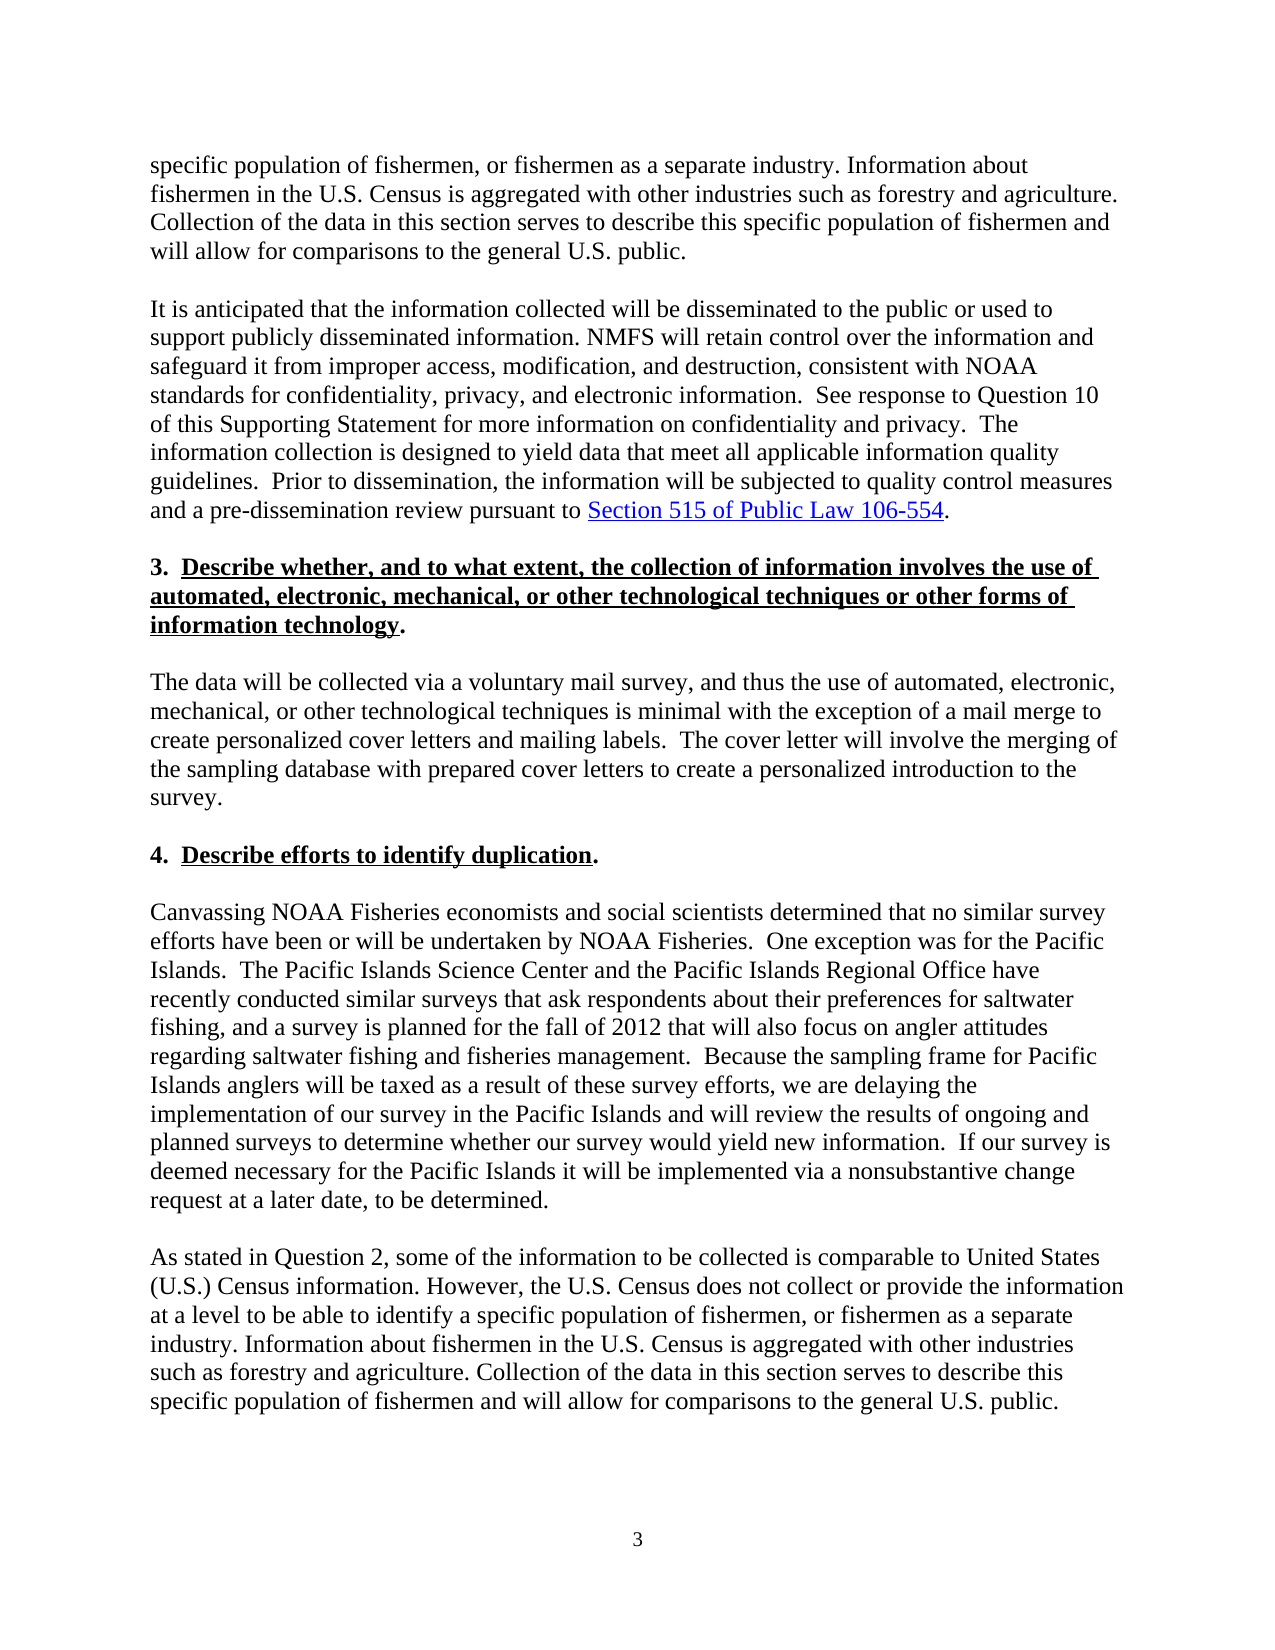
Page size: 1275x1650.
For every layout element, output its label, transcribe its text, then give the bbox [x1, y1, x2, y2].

text The data will be collected via a voluntary mail survey, and thus the use of automated, electronic, mechanical, or other technological techniques is minimal with the exception of a mail merge to create personalized cover letters and mailing labels. The cover letter will involve the merging of the sampling database with prepared cover letters to create a personalized introduction to the survey. [150, 667, 1125, 811]
text 3. Describe whether, and to what extent, the collection of information involves the use of automated, electronic, mechanical, or other technological techniques or other forms of information technology. [150, 552, 1125, 639]
text It is anticipated that the information collected will be disseminated to the public or used to support publicly disseminated information. NMFS will retain control over the information and safeguard it from improper access, modification, and destruction, consistent with NOAA standards for confidentiality, privacy, and electronic information. See response to Question 10 of this Supporting Statement for more information on confidentiality and privacy. The information collection is designed to yield data that meet all applicable information quality guidelines. Prior to dissemination, the information will be subjected to quality control measures and a pre-dissemination review pursuant to Section 515 of Public Law 106-554. [150, 294, 1125, 524]
text 4. Describe efforts to identify duplication. [150, 840, 1125, 869]
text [150, 150, 1125, 265]
text Canvassing NOAA Fisheries economists and social scientists determined that no similar survey efforts have been or will be undertaken by NOAA Fisheries. One exception was for the Pacific Islands. The Pacific Islands Science Center and the Pacific Islands Regional Office have recently conducted similar surveys that ask respondents about their preferences for saltwater fishing, and a survey is planned for the fall of 2012 that will also focus on angler attitudes regarding saltwater fishing and fisheries management. Because the sampling frame for Pacific Islands anglers will be taxed as a result of these survey efforts, we are delaying the implementation of our survey in the Pacific Islands and will review the results of ongoing and planned surveys to determine whether our survey would yield new information. If our survey is deemed necessary for the Pacific Islands it will be implemented via a nonsubstantive change request at a later date, to be determined. [150, 897, 1125, 1214]
text As stated in Question 2, some of the information to be collected is comparable to United States (U.S.) Census information. However, the U.S. Census does not collect or provide the information at a level to be able to identify a specific population of fishermen, or fishermen as a separate industry. Information about fishermen in the U.S. Census is aggregated with other industries such as forestry and agriculture. Collection of the data in this section serves to describe this specific population of fishermen and will allow for comparisons to the general U.S. public. [150, 1242, 1125, 1415]
